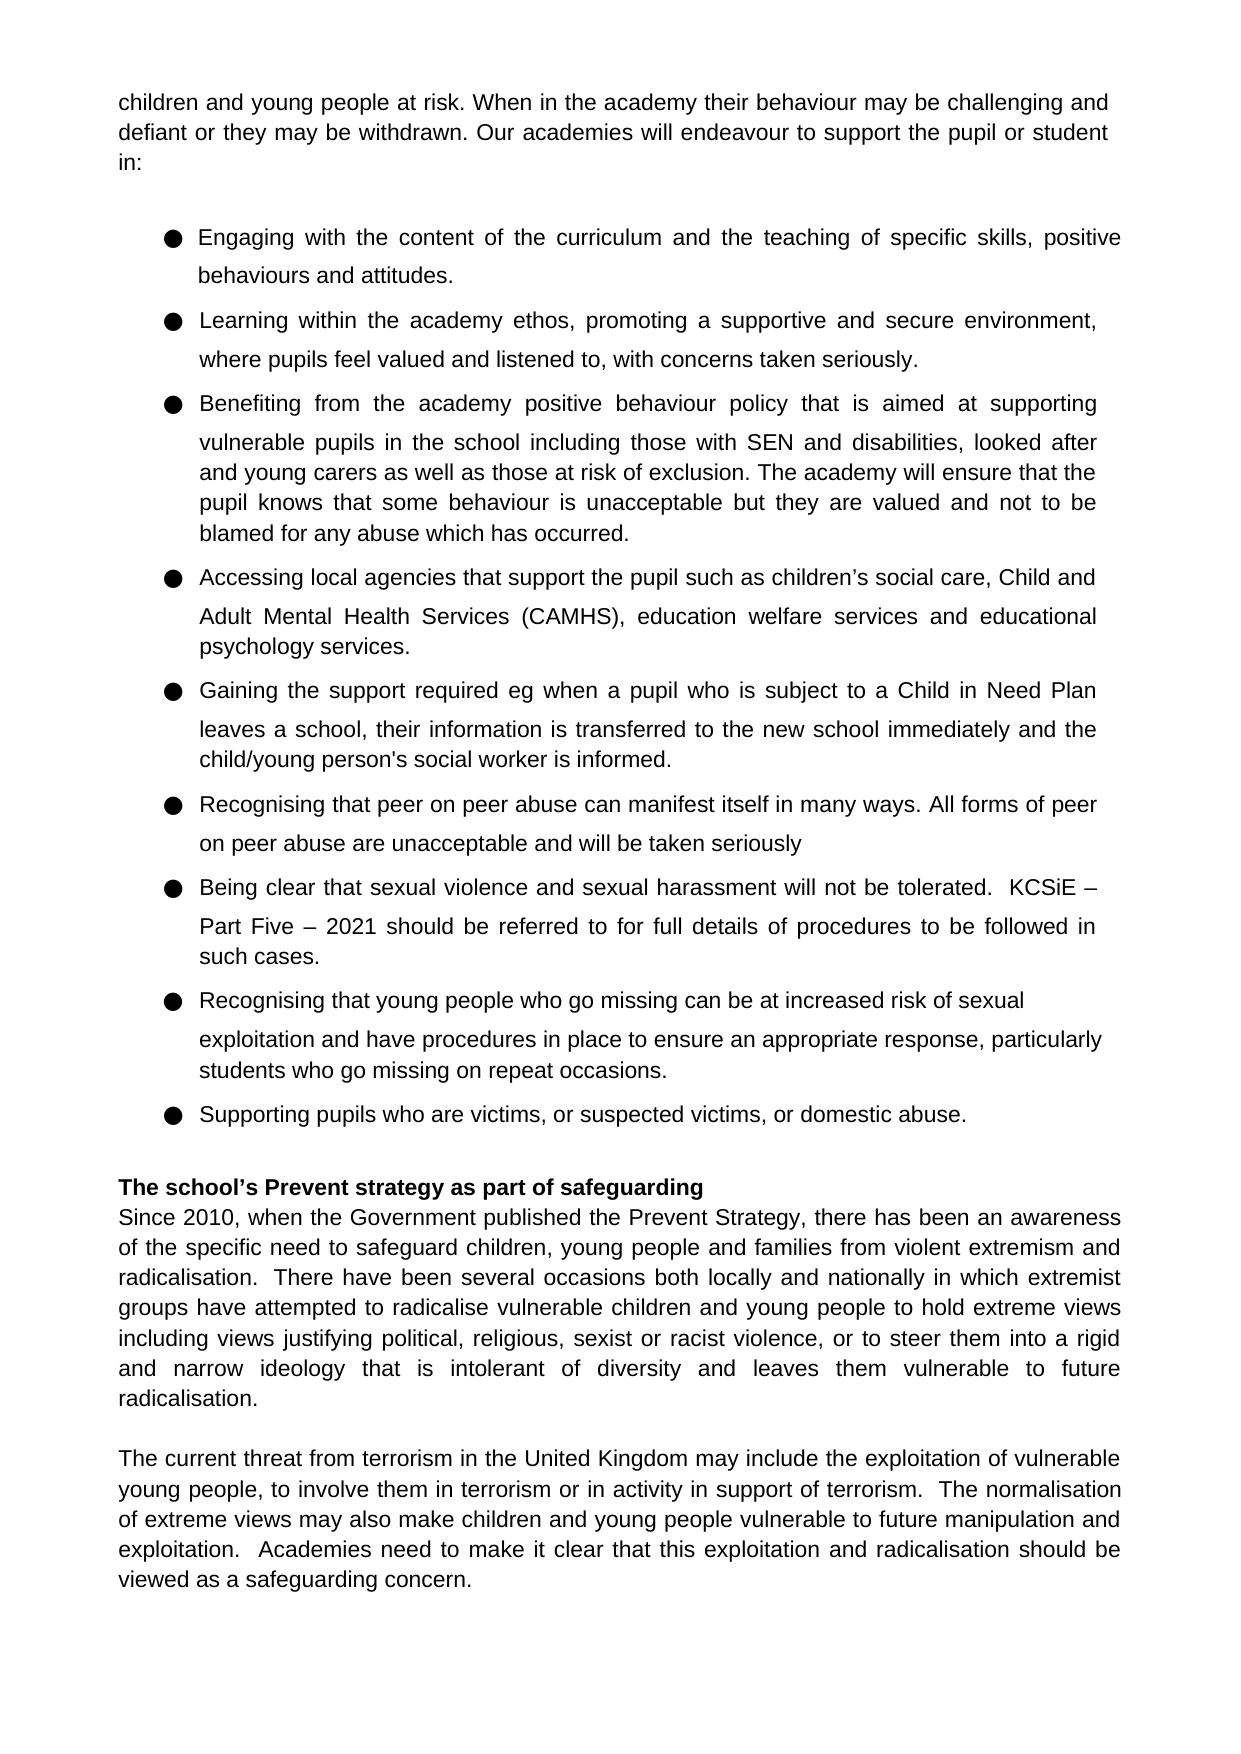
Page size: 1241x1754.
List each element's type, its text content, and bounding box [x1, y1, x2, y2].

text Since 2010, when the Government published the Prevent Strategy, there has been an awareness of the specific need to safeguard children, young people and families from violent extremism and radicalisation. There have been several occasions both locally and nationally in which extremist groups have attempted to radicalise vulnerable children and young people to hold extreme views including views justifying political, religious, sexist or racist violence, or to steer them into a rigid and narrow ideology that is intolerant of diversity and leaves them vulnerable to future radicalisation. [118, 1204, 1122, 1411]
list Benefiting from the academy positive behaviour policy that is aimed at supporting vulnerable pupils in the school including those with SEN and disabilities, looked after and young carers as well as those at risk of exclusion. The academy will ensure that the pupil knows that some behaviour is unacceptable but they are valued and not to be blamed for any abuse which has occurred. [163, 376, 1097, 546]
list Recognising that young people who go missing can be at increased risk of sexual exploitation and have procedures in place to ensure an appropriate response, particularly students who go missing on repeat occasions. [162, 973, 1122, 1083]
list Being clear that sexual violence and sexual harassment will not be tolerated. KCSiE – Part Five – 2021 should be referred to for full details of procedures to be followed in such cases. [163, 860, 1097, 969]
list Engaging with the content of the curriculum and the teaching of specific skills, positive behaviours and attitudes. [163, 209, 1122, 289]
list Accessing local agencies that support the pupil such as children’s social care, Child and Adult Mental Health Services (CAMHS), education welfare services and educational psychology services. [163, 550, 1097, 659]
list Gaining the support required eg when a pupil who is subject to a Child in Need Plan leaves a school, their information is transferred to the new school immediately and the child/young person's social worker is informed. [163, 663, 1097, 773]
text The current threat from terrorism in the United Kingdom may include the exploitation of vulnerable young people, to involve them in terrorism or in activity in support of terrorism. The normalisation of extreme views may also make children and young people vulnerable to future manipulation and exploitation. Academies need to make it clear that this exploitation and radicalisation should be viewed as a safeguarding concern. [118, 1445, 1122, 1592]
list Supporting pupils who are victims, or suspected victims, or domestic abuse. [163, 1087, 1097, 1136]
text The school’s Prevent strategy as part of safeguarding [118, 1173, 1122, 1200]
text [118, 89, 1110, 175]
list Recognising that peer on peer abuse can manifest itself in many ways. All forms of peer on peer abuse are unacceptable and will be taken seriously [163, 777, 1097, 856]
list Learning within the academy ethos, promoting a supportive and secure environment, where pupils feel valued and listened to, with concerns taken seriously. [163, 293, 1098, 372]
